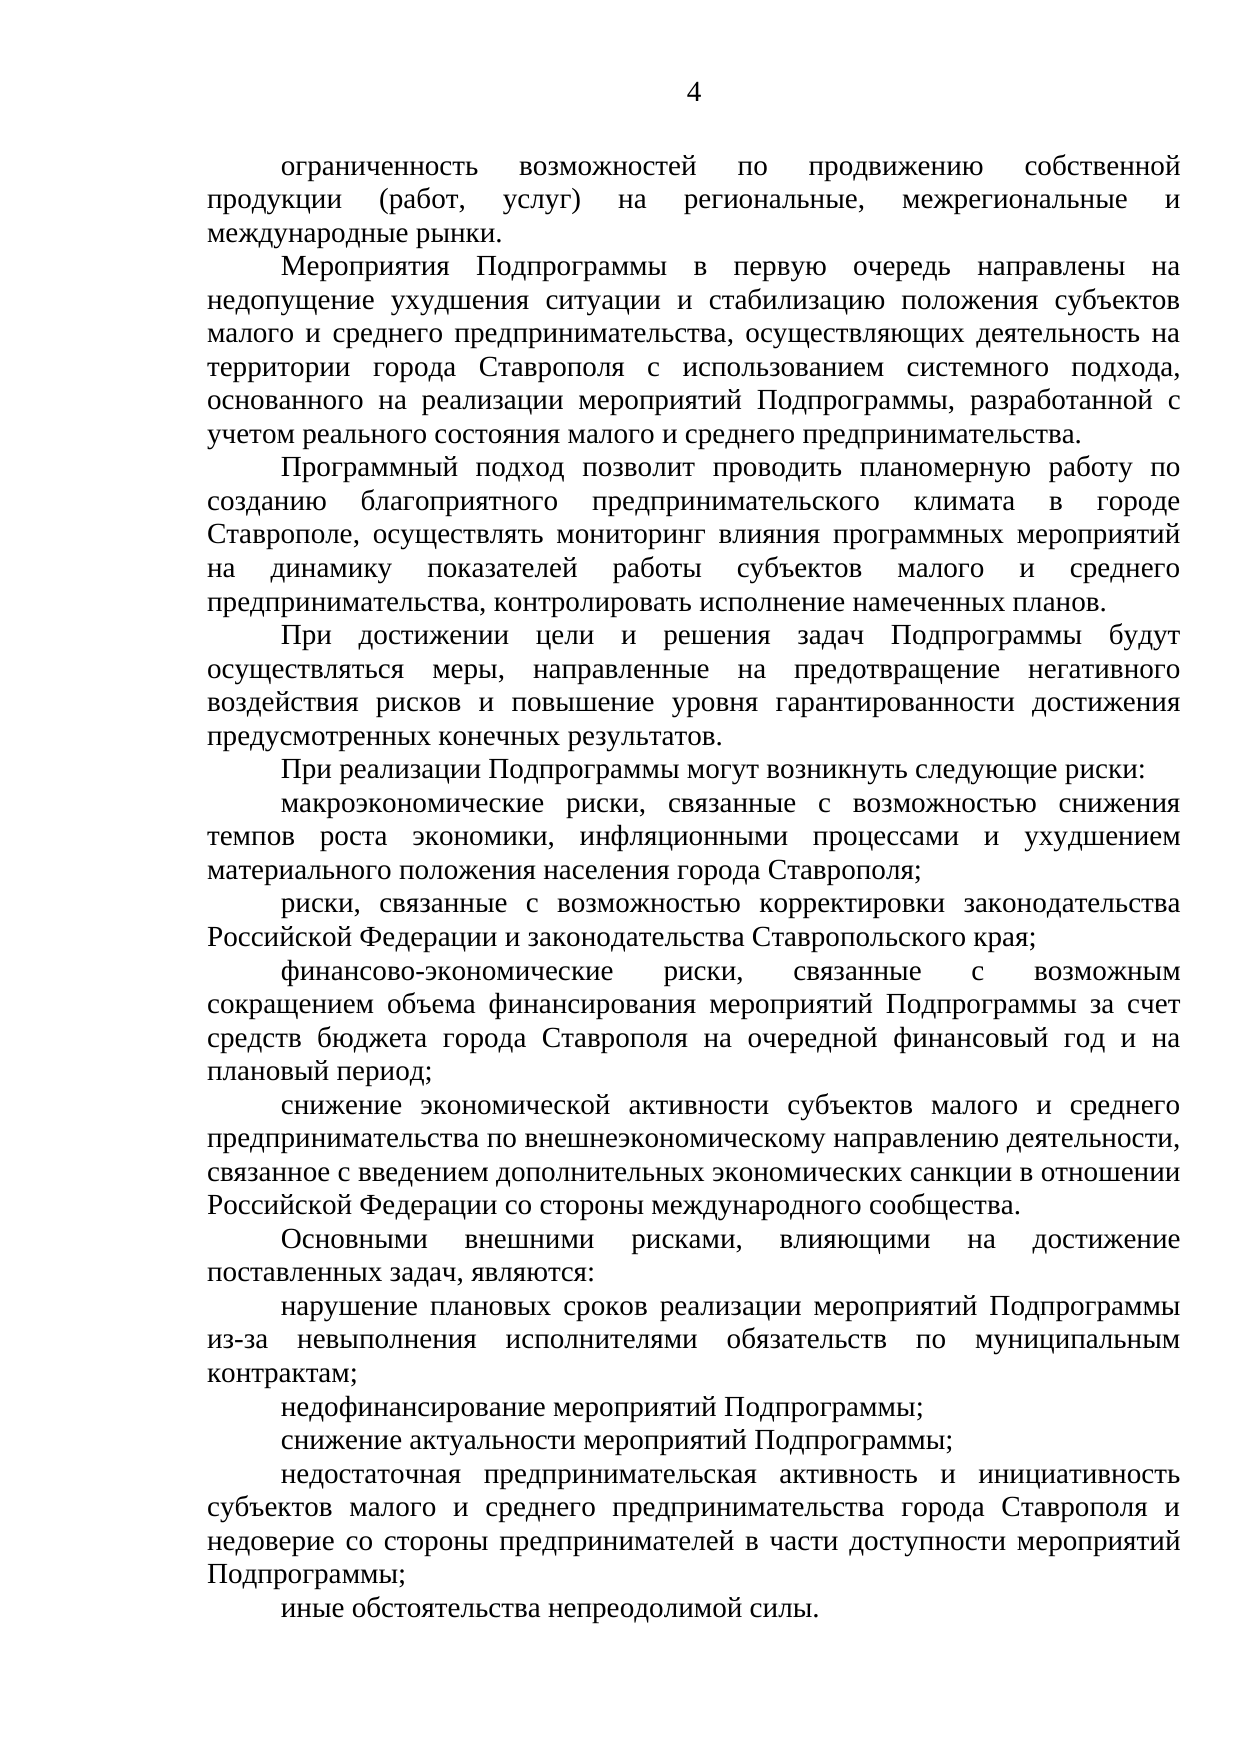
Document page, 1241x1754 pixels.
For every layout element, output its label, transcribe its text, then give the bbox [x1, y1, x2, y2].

text При достижении цели и решения задач Подпрограммы будут осуществляться меры, направленные на предотвращение негативного воздействия рисков и повышение уровня гарантированности достижения предусмотренных конечных результатов. [207, 617, 1181, 751]
text снижение актуальности мероприятий Подпрограммы; [207, 1422, 1181, 1456]
text снижение экономической активности субъектов малого и среднего предпринимательства по внешнеэкономическому направлению деятельности, связанное с введением дополнительных экономических санкции в отношении Российской Федерации со стороны международного сообщества. [207, 1087, 1181, 1221]
text Основными внешними рисками, влияющими на достижение поставленных задач, являются: [207, 1221, 1181, 1288]
text Мероприятия Подпрограммы в первую очередь направлены на недопущение ухудшения ситуации и стабилизацию положения субъектов малого и среднего предпринимательства, осуществляющих деятельность на территории города Ставрополя с использованием системного подхода, основанного на реализации мероприятий Подпрограммы, разработанной с учетом реального состояния малого и среднего предпринимательства. [207, 248, 1181, 449]
text риски, связанные с возможностью корректировки законодательства Российской Федерации и законодательства Ставропольского края; [207, 886, 1181, 953]
text ограниченность возможностей по продвижению собственной продукции (работ, услуг) на региональные, межрегиональные и международные рынки. [207, 148, 1181, 248]
text нарушение плановых сроков реализации мероприятий Подпрограммы из-за невыполнения исполнителями обязательств по муниципальным контрактам; [207, 1288, 1181, 1389]
text При реализации Подпрограммы могут возникнуть следующие риски: [207, 751, 1181, 785]
text недостаточная предпринимательская активность и инициативность субъектов малого и среднего предпринимательства города Ставрополя и недоверие со стороны предпринимателей в части доступности мероприятий Подпрограммы; [207, 1456, 1181, 1590]
text иные обстоятельства непреодолимой силы. [207, 1590, 1181, 1623]
text недофинансирование мероприятий Подпрограммы; [207, 1389, 1181, 1422]
text макроэкономические риски, связанные с возможностью снижения темпов роста экономики, инфляционными процессами и ухудшением материального положения населения города Ставрополя; [207, 785, 1181, 886]
text Программный подход позволит проводить планомерную работу по созданию благоприятного предпринимательского климата в городе Ставрополе, осуществлять мониторинг влияния программных мероприятий на динамику показателей работы субъектов малого и среднего предпринимательства, контролировать исполнение намеченных планов. [207, 449, 1181, 617]
text финансово-экономические риски, связанные с возможным сокращением объема финансирования мероприятий Подпрограммы за счет средств бюджета города Ставрополя на очередной финансовый год и на плановый период; [207, 953, 1181, 1087]
